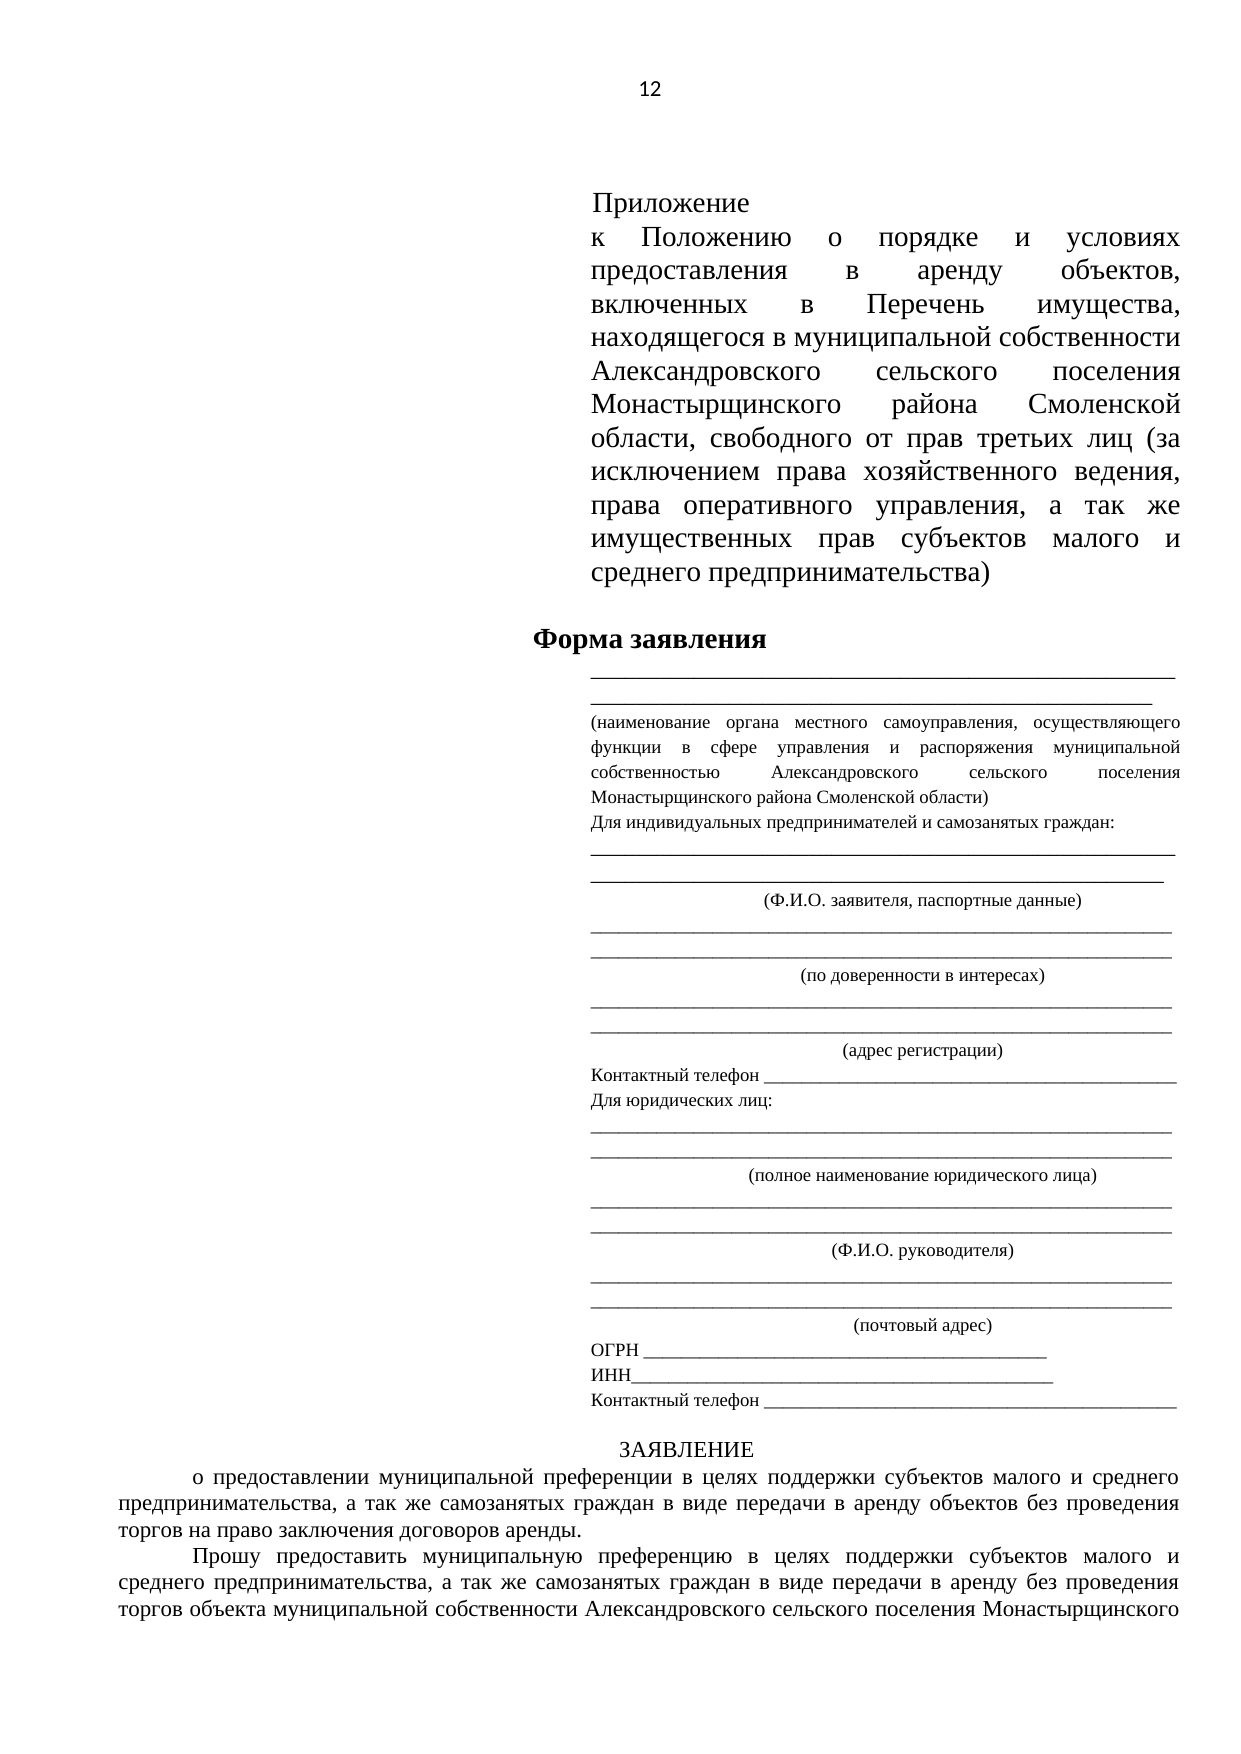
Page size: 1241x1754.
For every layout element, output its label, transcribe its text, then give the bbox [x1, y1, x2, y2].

text (по доверенности в интересах) [591, 960, 1181, 985]
text (наименование органа местного самоуправления, осуществляющего функции в сфере управления и распоряжения муниципальной собственностью Александровского сельского поселения Монастырщинского района Смоленской области) [591, 707, 1181, 807]
text ____________________________________________________________________________________________________________________________ [591, 1260, 1181, 1310]
text Контактный телефон ____________________________________________ [591, 1385, 1181, 1410]
text (адрес регистрации) [591, 1035, 1181, 1060]
text ____________________________________________________________________________________________________________________________ [591, 910, 1181, 960]
text ____________________________________________________________________________________________________________________________ [591, 1110, 1181, 1160]
text Для индивидуальных предпринимателей и самозанятых граждан: [591, 807, 1181, 832]
text к Положению о порядке и условиях предоставления в аренду объектов, включенных в Перечень имущества, находящегося в муниципальной собственности Александровского сельского поселения Монастырщинского района Смоленской области, свободного от прав третьих лиц (за исключением права хозяйственного ведения, права оперативного управления, а так же имущественных прав субъектов малого и среднего предпринимательства) [591, 219, 1181, 588]
text ЗАЯВЛЕНИЕ [118, 1437, 1181, 1463]
text Контактный телефон ____________________________________________ [591, 1060, 1181, 1085]
text ОГРН ___________________________________________ [591, 1335, 1181, 1360]
text ИНН_____________________________________________ [591, 1360, 1181, 1385]
text о предоставлении муниципальной преференции в целях поддержки субъектов малого и среднего предпринимательства, а так же самозанятых граждан в виде передачи в аренду объектов без проведения торгов на право заключения договоров аренды. [118, 1463, 1181, 1542]
text _____________________________________________________________________________________________________ [591, 832, 1181, 885]
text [118, 1542, 1181, 1621]
text ____________________________________________________________________________________________________ [591, 655, 1181, 707]
text Приложение [118, 185, 1181, 219]
text ____________________________________________________________________________________________________________________________ [591, 985, 1181, 1035]
text ____________________________________________________________________________________________________________________________ [591, 1185, 1181, 1235]
text (полное наименование юридического лица) [591, 1160, 1181, 1185]
text (Ф.И.О. руководителя) [591, 1235, 1181, 1260]
text (почтовый адрес) [591, 1310, 1181, 1335]
text Форма заявления [118, 621, 1181, 655]
text Для юридических лиц: [591, 1085, 1181, 1110]
text (Ф.И.О. заявителя, паспортные данные) [591, 885, 1181, 910]
